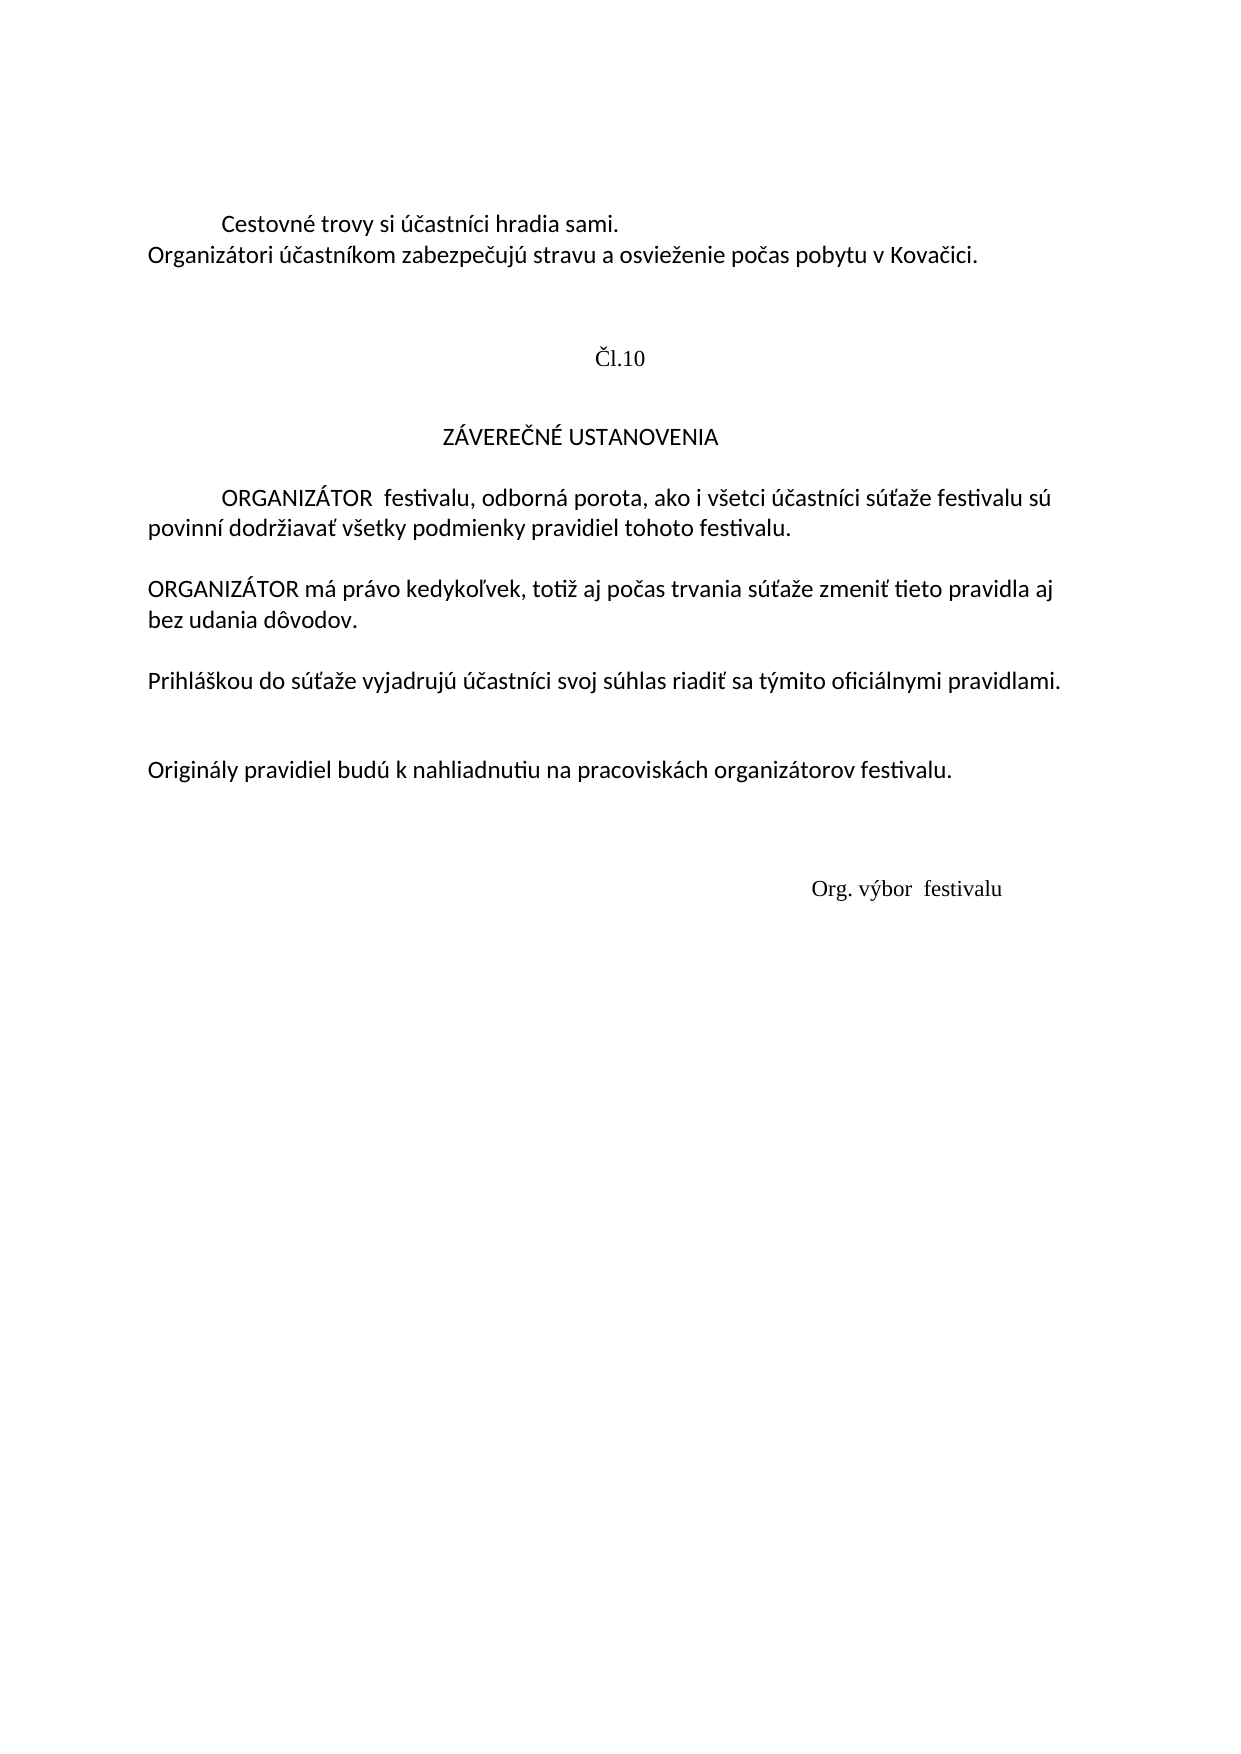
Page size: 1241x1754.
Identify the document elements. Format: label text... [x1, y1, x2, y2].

text Organizátori účastníkom zabezpečujú stravu a osvieženie počas pobytu v Kovačici. [148, 239, 1093, 270]
text Originály pravidiel budú k nahliadnutiu na pracoviskách organizátorov festivalu. [148, 754, 1093, 785]
text Org. výbor festivalu [148, 875, 1093, 901]
text ORGANIZÁTOR festivalu, odborná porota, ako i všetci účastníci súťaže festivalu sú povinní dodržiavať všetky podmienky pravidiel tohoto festivalu. [148, 482, 1093, 543]
text Čl.10 [148, 345, 1093, 372]
text Prihláškou do súťaže vyjadrujú účastníci svoj súhlas riadiť sa týmito oficiálnymi pravidlami. [148, 665, 1093, 696]
text Cestovné trovy si účastníci hradia sami. [148, 209, 1093, 239]
text ZÁVEREČNÉ USTANOVENIA [369, 421, 1093, 451]
text ORGANIZÁTOR má právo kedykoľvek, totiž aj počas trvania súťaže zmeniť tieto pravidla aj bez udania dôvodov. [148, 573, 1093, 634]
